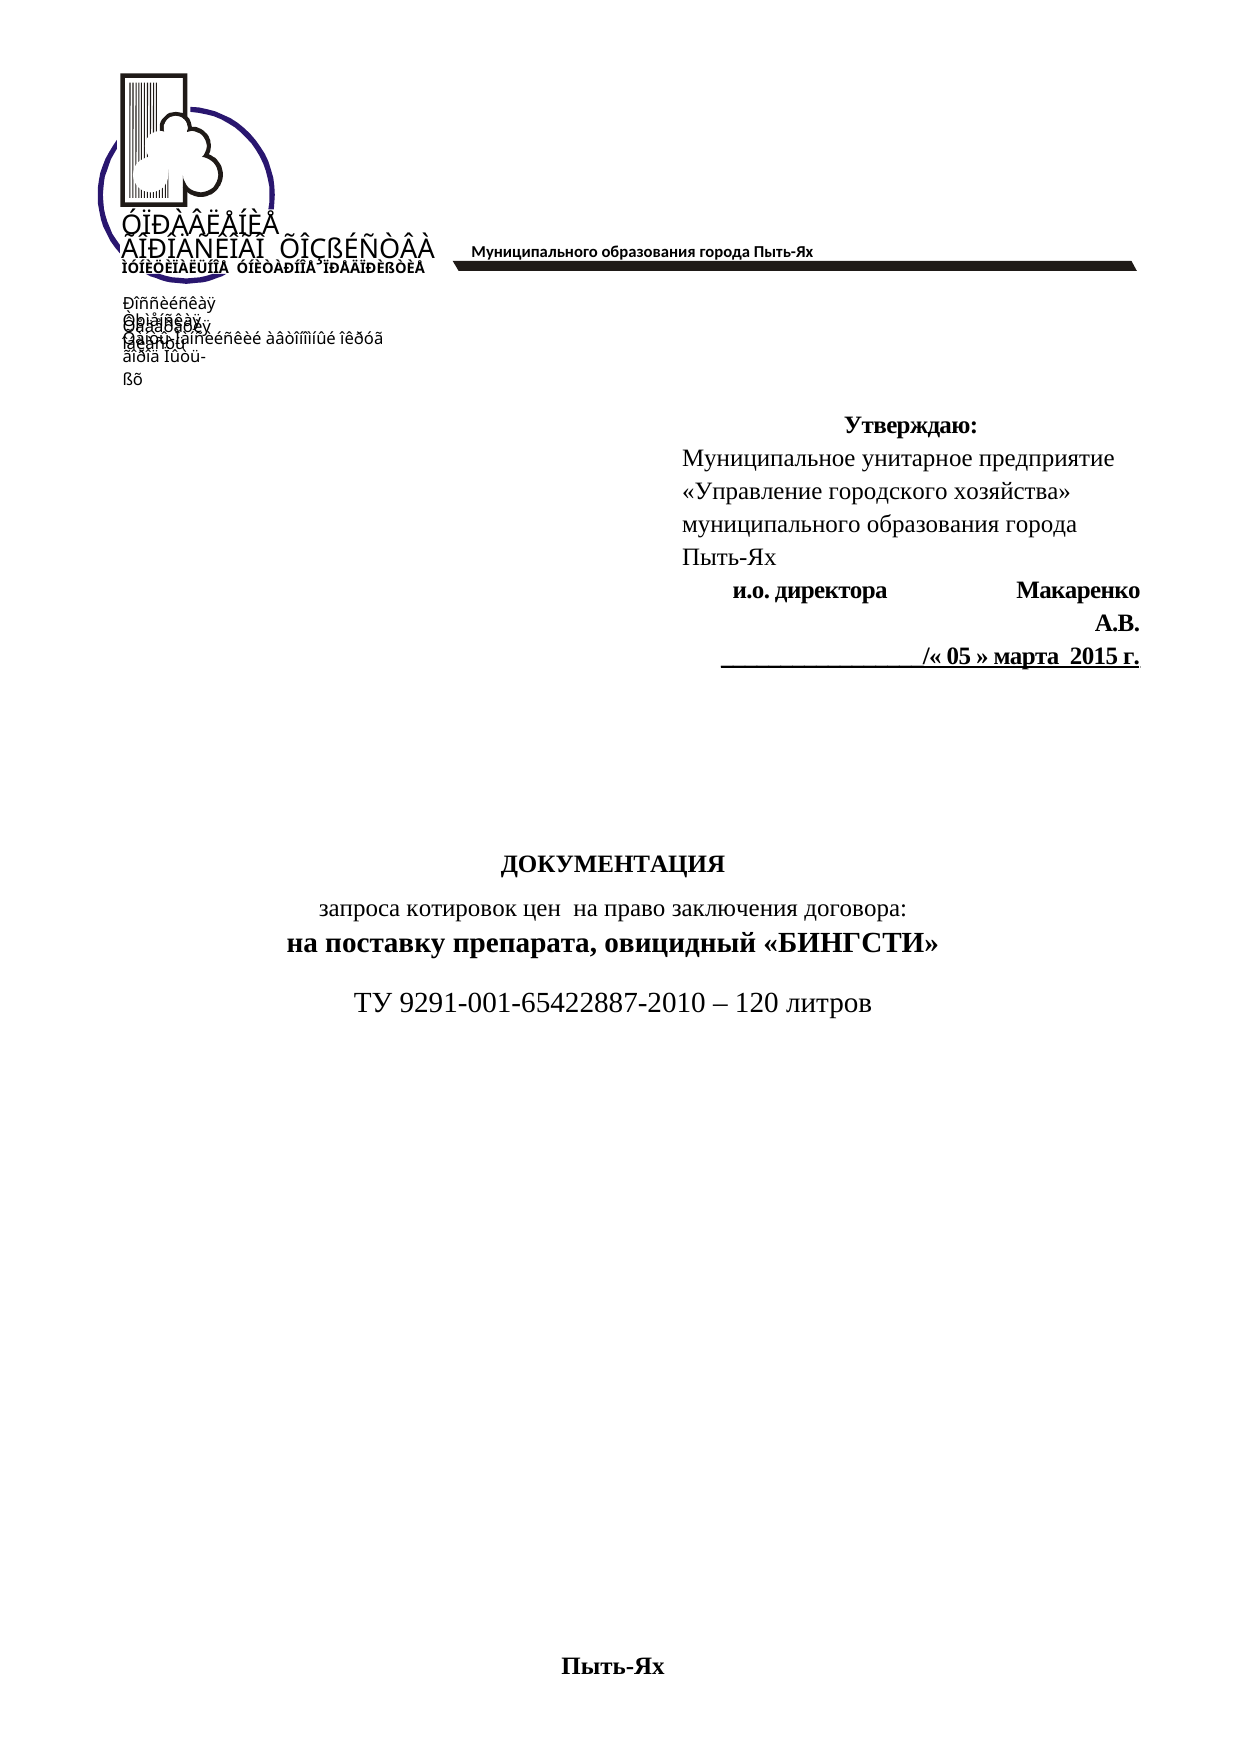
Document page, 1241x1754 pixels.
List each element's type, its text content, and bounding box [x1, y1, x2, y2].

title Пыть-Ях [74, 1651, 1152, 1680]
text на поставку препарата, овицидный «БИНГСТИ» [74, 926, 1152, 959]
text запроса котировок цен на право заключения договора: [74, 893, 1152, 921]
text ДОКУМЕНТАЦИЯ [74, 849, 1152, 878]
table_header Утверждаю: Муниципальное унитарное предприятие «Управление городского хозяйства» муниципального образования города Пыть-Ях и.о. директора Макаренко А.В. _________________/« 05 » марта 2015 г. [671, 410, 1152, 707]
title ТУ 9291-001-65422887-2010 – 120 литров [74, 985, 1152, 1018]
